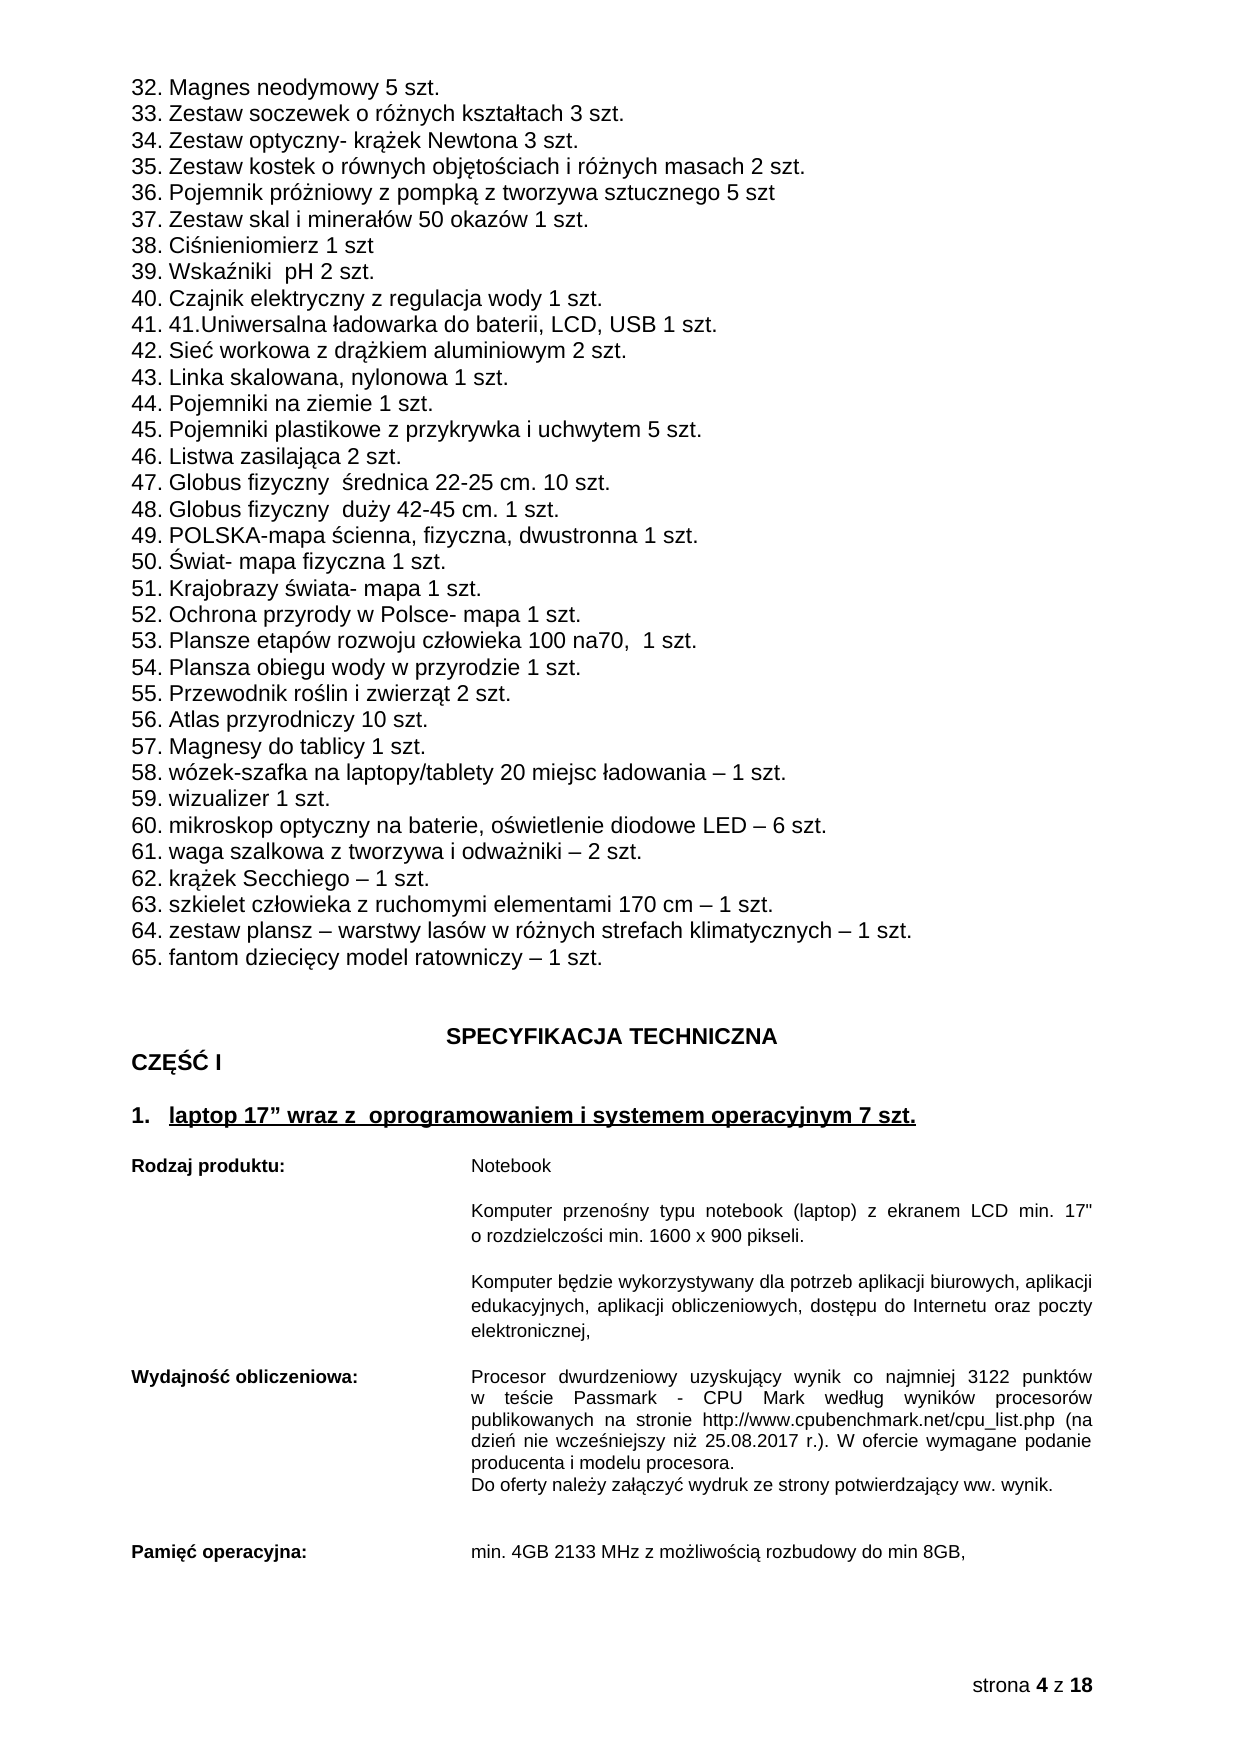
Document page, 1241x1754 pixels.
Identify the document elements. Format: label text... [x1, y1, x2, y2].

list krążek Secchiego – 1 szt. [131, 864, 1092, 891]
list Plansza obiegu wody w przyrodzie 1 szt. [131, 654, 1092, 680]
text SPECYFIKACJA TECHNICZNA [131, 1023, 1092, 1049]
list Magnesy do tablicy 1 szt. [131, 733, 1092, 759]
list zestaw plansz – warstwy lasów w różnych strefach klimatycznych – 1 szt. [131, 917, 1092, 943]
list laptop 17” wraz z oprogramowaniem i systemem operacyjnym 7 szt. [131, 1102, 1092, 1128]
list szkielet człowieka z ruchomymi elementami 170 cm – 1 szt. [131, 891, 1092, 917]
text Rodzaj produktu: Notebook [131, 1154, 1092, 1176]
list Globus fizyczny duży 42-45 cm. 1 szt. [131, 496, 1092, 522]
list Pojemnik próżniowy z pompką z tworzywa sztucznego 5 szt [131, 179, 1092, 206]
text Pamięć operacyjna: min. 4GB 2133 MHz z możliwością rozbudowy do min 8GB, [131, 1541, 1092, 1562]
list Magnes neodymowy 5 szt. [131, 74, 1092, 100]
list Zestaw kostek o równych objętościach i różnych masach 2 szt. [131, 153, 1092, 179]
list Czajnik elektryczny z regulacja wody 1 szt. [131, 285, 1092, 311]
list Listwa zasilająca 2 szt. [131, 443, 1092, 469]
list POLSKA-mapa ścienna, fizyczna, dwustronna 1 szt. [131, 522, 1092, 548]
list Ochrona przyrody w Polsce- mapa 1 szt. [131, 601, 1092, 627]
list Pojemniki na ziemie 1 szt. [131, 390, 1092, 416]
list wózek-szafka na laptopy/tablety 20 miejsc ładowania – 1 szt. [131, 759, 1092, 785]
list Plansze etapów rozwoju człowieka 100 na70, 1 szt. [131, 627, 1092, 654]
list Pojemniki plastikowe z przykrywka i uchwytem 5 szt. [131, 416, 1092, 443]
list Ciśnieniomierz 1 szt [131, 232, 1092, 258]
list Świat- mapa fizyczna 1 szt. [131, 548, 1092, 574]
text Do oferty należy załączyć wydruk ze strony potwierdzający ww. wynik. [471, 1473, 1092, 1495]
list Przewodnik roślin i zwierząt 2 szt. [131, 680, 1092, 706]
list Krajobrazy świata- mapa 1 szt. [131, 574, 1092, 601]
list Zestaw skal i minerałów 50 okazów 1 szt. [131, 206, 1092, 232]
text Komputer będzie wykorzystywany dla potrzeb aplikacji biurowych, aplikacji edukacyjnych, aplikacji obliczeniowych, dostępu do Internetu oraz poczty elektronicznej, [131, 1270, 1092, 1342]
list mikroskop optyczny na baterie, oświetlenie diodowe LED – 6 szt. [131, 812, 1092, 838]
list Wskaźniki pH 2 szt. [131, 258, 1092, 285]
list Globus fizyczny średnica 22-25 cm. 10 szt. [131, 469, 1092, 496]
text Komputer przenośny typu notebook (laptop) z ekranem LCD min. 17" o rozdzielczości min. 1600 x 900 pikseli. [131, 1200, 1092, 1246]
list wizualizer 1 szt. [131, 785, 1092, 812]
list Zestaw optyczny- krążek Newtona 3 szt. [131, 127, 1092, 153]
list 41.Uniwersalna ładowarka do baterii, LCD, USB 1 szt. [131, 311, 1092, 337]
list waga szalkowa z tworzywa i odważniki – 2 szt. [131, 838, 1092, 864]
list Atlas przyrodniczy 10 szt. [131, 706, 1092, 733]
text Wydajność obliczeniowa: Procesor dwurdzeniowy uzyskujący wynik co najmniej 3122 punktów w teście Passmark - CPU Mark według wyników procesorów publikowanych na stronie http://www.cpubenchmark.net/cpu_list.php (na dzień nie wcześniejszy niż 25.08.2017 r.). W ofercie wymagane podanie producenta i modelu procesora. [131, 1366, 1092, 1473]
list Linka skalowana, nylonowa 1 szt. [131, 364, 1092, 390]
list Zestaw soczewek o różnych kształtach 3 szt. [131, 100, 1092, 127]
list Sieć workowa z drążkiem aluminiowym 2 szt. [131, 337, 1092, 364]
text CZĘŚĆ I [131, 1049, 1092, 1075]
list fantom dziecięcy model ratowniczy – 1 szt. [131, 943, 1092, 970]
